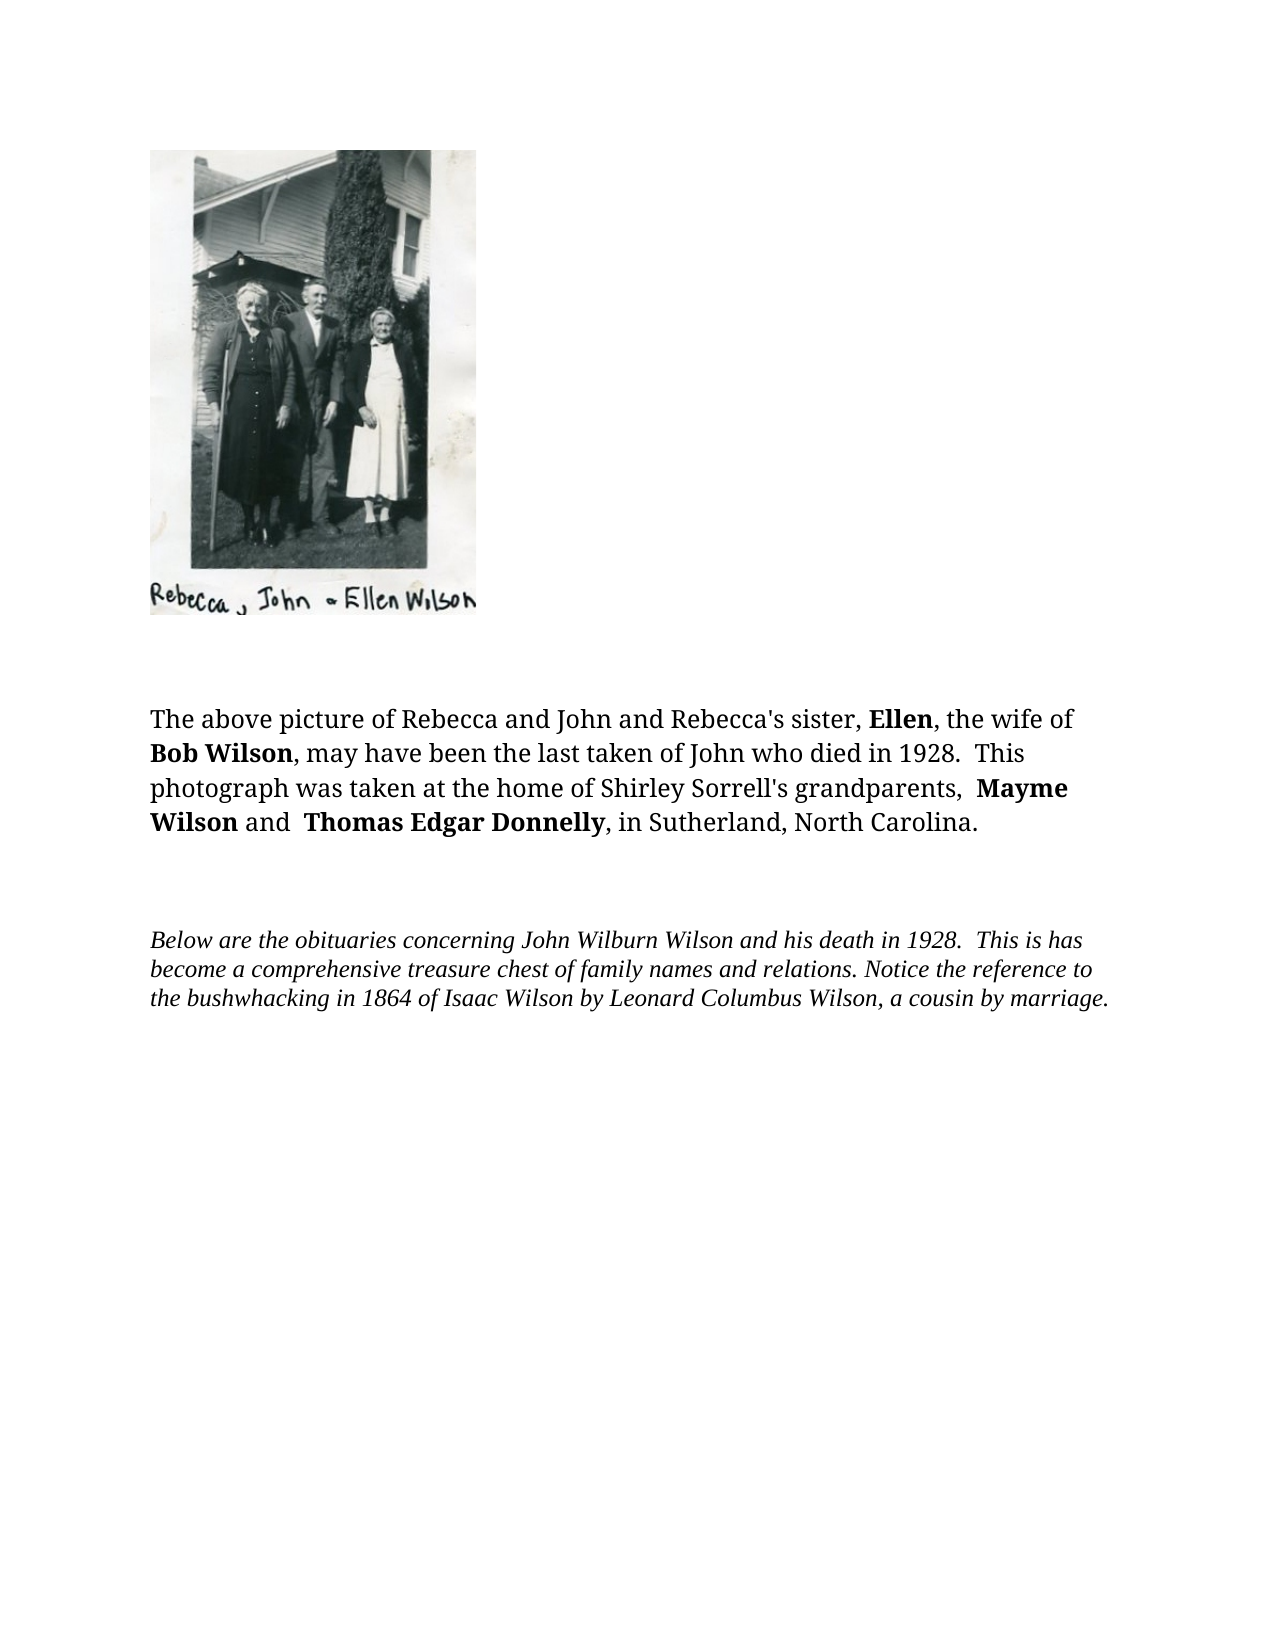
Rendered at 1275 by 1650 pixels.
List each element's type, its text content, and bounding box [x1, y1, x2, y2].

text The above picture of Rebecca and John and Rebecca's sister, Ellen, the wife of Bob Wilson, may have been the last taken of John who died in 1928. This photograph was taken at the home of Shirley Sorrell's grandparents, Mayme Wilson and Thomas Edgar Donnelly, in Sutherland, North Carolina. [150, 702, 1125, 838]
picture [150, 150, 477, 615]
text Below are the obituaries concerning John Wilburn Wilson and his death in 1928. This is has become a comprehensive treasure chest of family names and relations. Notice the reference to the bushwhacking in 1864 of Isaac Wilson by Leonard Columbus Wilson, a cousin by marriage. [150, 925, 1125, 1012]
